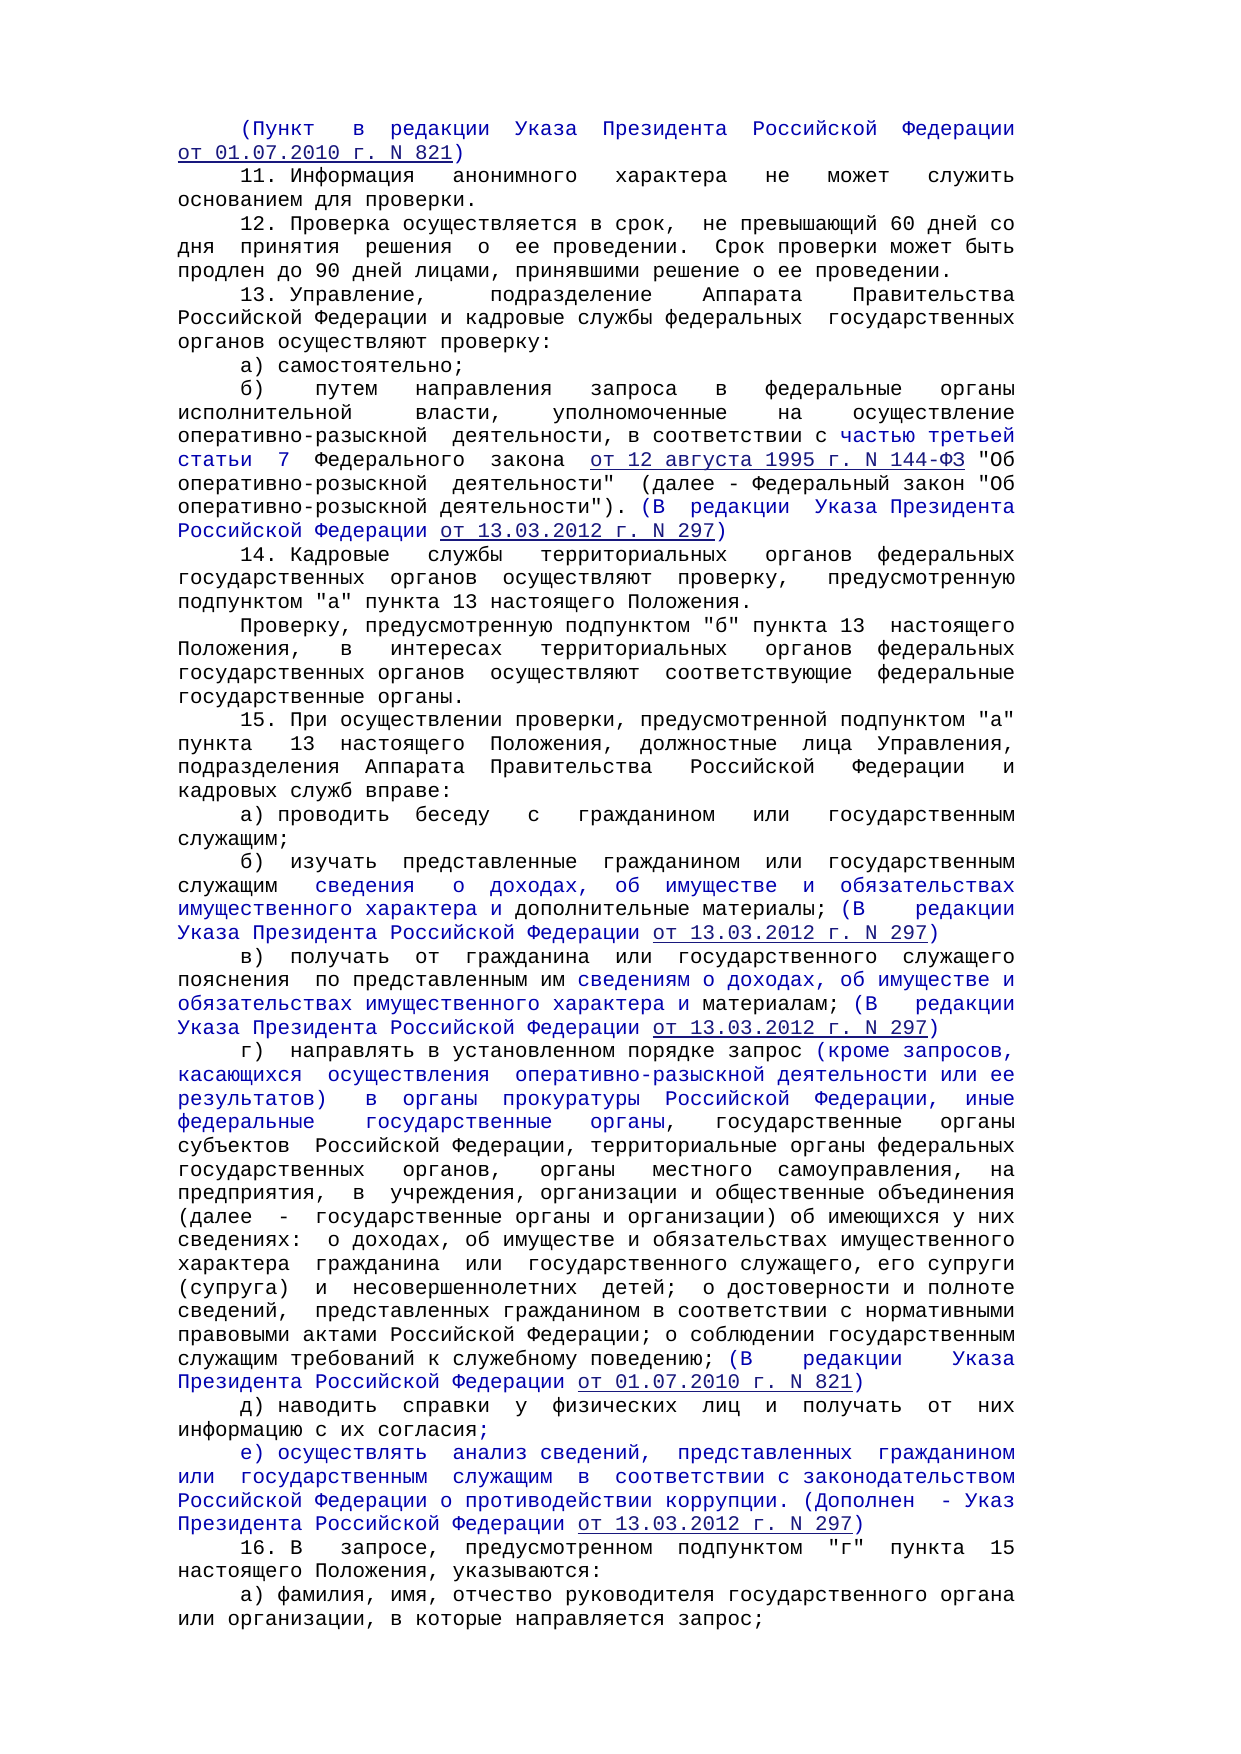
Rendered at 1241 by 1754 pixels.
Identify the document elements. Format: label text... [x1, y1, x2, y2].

text результатов) в органы прокуратуры Российской Федерации, иные [177, 1088, 1152, 1111]
text е) осуществлять анализ сведений, представленных гражданином [177, 1442, 1152, 1466]
text субъектов Российской Федерации, территориальные органы федеральных [177, 1135, 1152, 1158]
text государственных органов, органы местного самоуправления, на [177, 1158, 1152, 1182]
text оперативно-розыскной деятельности" (далее - Федеральный закон "Об [177, 473, 1152, 496]
text характера гражданина или государственного служащего, его супруги [177, 1253, 1152, 1277]
text исполнительной власти, уполномоченные на осуществление [177, 402, 1152, 426]
text дня принятия решения о ее проведении. Срок проверки может быть [177, 236, 1152, 260]
text Российской Федерации и кадровые службы федеральных государственных [177, 307, 1152, 331]
text д) наводить справки у физических лиц и получать от них [177, 1395, 1152, 1419]
text сведений, представленных гражданином в соответствии с нормативными [177, 1300, 1152, 1324]
text сведениях: о доходах, об имуществе и обязательствах имущественного [177, 1229, 1152, 1253]
text государственные органы. [177, 686, 1152, 709]
text в) получать от гражданина или государственного служащего [177, 946, 1152, 969]
text 12. Проверка осуществляется в срок, не превышающий 60 дней со [177, 213, 1152, 236]
text служащим требований к служебному поведению; (В редакции Указа [177, 1348, 1152, 1371]
text федеральные государственные органы, государственные органы [177, 1111, 1152, 1135]
text 14. Кадровые службы территориальных органов федеральных [177, 544, 1152, 567]
text а) проводить беседу с гражданином или государственным [177, 804, 1152, 827]
text касающихся осуществления оперативно-разыскной деятельности или ее [177, 1064, 1152, 1088]
text пункта 13 настоящего Положения, должностные лица Управления, [177, 733, 1152, 757]
text г) направлять в установленном порядке запрос (кроме запросов, [177, 1040, 1152, 1064]
text Положения, в интересах территориальных органов федеральных [177, 638, 1152, 662]
text пояснения по представленным им сведениям о доходах, об имуществе и [177, 969, 1152, 993]
text служащим сведения о доходах, об имуществе и обязательствах [177, 875, 1152, 898]
text б) изучать представленные гражданином или государственным [177, 851, 1152, 875]
text статьи 7 Федерального закона от 12 августа 1995 г. N 144-ФЗ "Об [177, 449, 1152, 473]
text а) фамилия, имя, отчество руководителя государственного органа [177, 1584, 1152, 1608]
text подразделения Аппарата Правительства Российской Федерации и [177, 757, 1152, 780]
text кадровых служб вправе: [177, 780, 1152, 804]
text правовыми актами Российской Федерации; о соблюдении государственным [177, 1324, 1152, 1348]
text Проверку, предусмотренную подпунктом "б" пункта 13 настоящего [177, 615, 1152, 638]
text государственных органов осуществляют проверку, предусмотренную [177, 567, 1152, 591]
text Российской Федерации о противодействии коррупции. (Дополнен - Указ [177, 1489, 1152, 1513]
text имущественного характера и дополнительные материалы; (В редакции [177, 898, 1152, 922]
text Президента Российской Федерации от 01.07.2010 г. N 821) [177, 1371, 1152, 1395]
text (супруга) и несовершеннолетних детей; о достоверности и полноте [177, 1277, 1152, 1300]
text или государственным служащим в соответствии с законодательством [177, 1466, 1152, 1489]
text Президента Российской Федерации от 13.03.2012 г. N 297) [177, 1513, 1152, 1537]
text информацию с их согласия; [177, 1419, 1152, 1442]
text 16. В запросе, предусмотренном подпунктом "г" пункта 15 [177, 1537, 1152, 1561]
text продлен до 90 дней лицами, принявшими решение о ее проведении. [177, 260, 1152, 284]
text 13. Управление, подразделение Аппарата Правительства [177, 284, 1152, 307]
text служащим; [177, 827, 1152, 851]
text 11. Информация анонимного характера не может служить [177, 165, 1152, 189]
text Указа Президента Российской Федерации от 13.03.2012 г. N 297) [177, 1017, 1152, 1040]
text оперативно-разыскной деятельности, в соответствии с частью третьей [177, 426, 1152, 449]
text Указа Президента Российской Федерации от 13.03.2012 г. N 297) [177, 922, 1152, 946]
text подпунктом "а" пункта 13 настоящего Положения. [177, 591, 1152, 615]
text органов осуществляют проверку: [177, 331, 1152, 354]
text от 01.07.2010 г. N 821) [177, 142, 1152, 165]
text государственных органов осуществляют соответствующие федеральные [177, 662, 1152, 686]
text (далее - государственные органы и организации) об имеющихся у них [177, 1206, 1152, 1229]
text предприятия, в учреждения, организации и общественные объединения [177, 1182, 1152, 1206]
text настоящего Положения, указываются: [177, 1561, 1152, 1584]
text основанием для проверки. [177, 189, 1152, 213]
text или организации, в которые направляется запрос; [177, 1608, 1152, 1631]
text оперативно-розыскной деятельности"). (В редакции Указа Президента [177, 496, 1152, 520]
text Российской Федерации от 13.03.2012 г. N 297) [177, 520, 1152, 544]
text а) самостоятельно; [177, 354, 1152, 378]
text обязательствах имущественного характера и материалам; (В редакции [177, 993, 1152, 1017]
text 15. При осуществлении проверки, предусмотренной подпунктом "а" [177, 709, 1152, 733]
text б) путем направления запроса в федеральные органы [177, 378, 1152, 402]
text (Пункт в редакции Указа Президента Российской Федерации [177, 118, 1152, 142]
